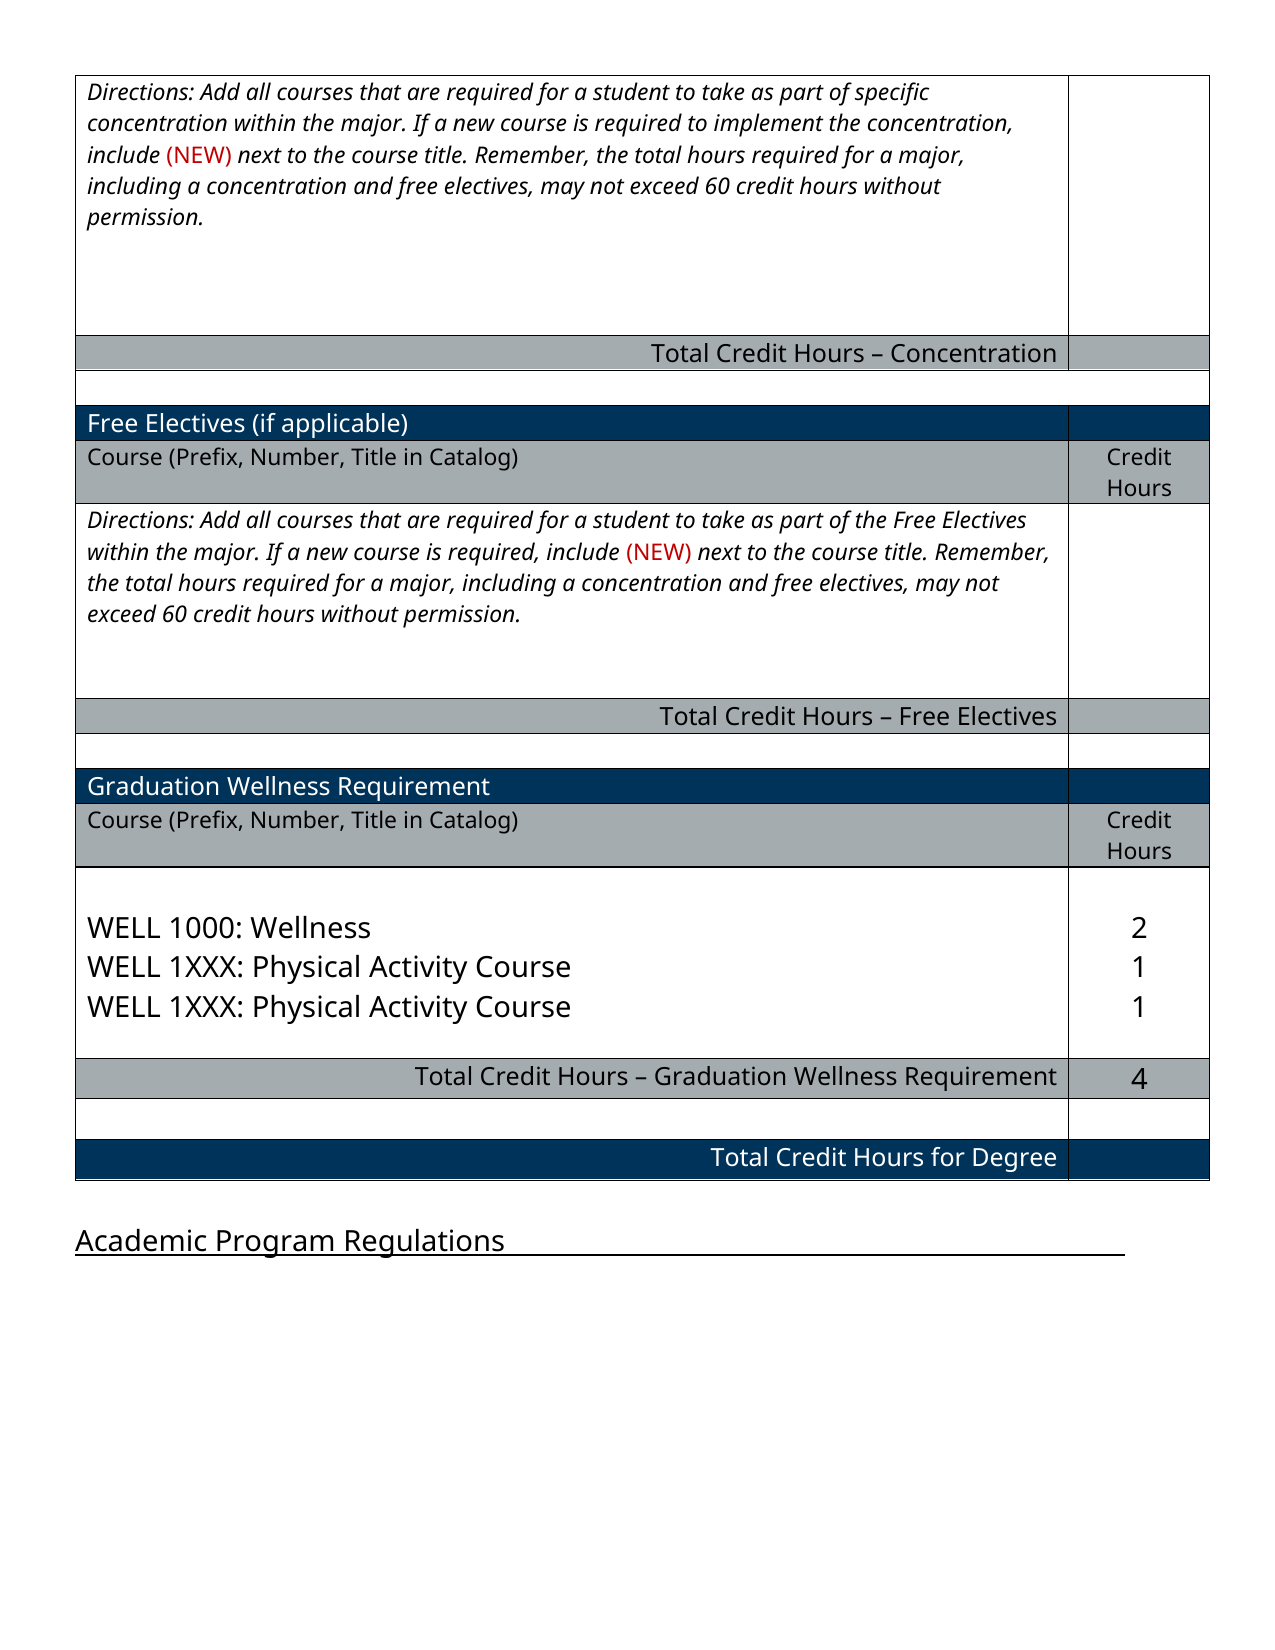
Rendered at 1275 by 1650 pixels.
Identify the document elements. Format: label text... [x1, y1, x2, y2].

table_cell Course (Prefix, Number, Title in Catalog) [76, 804, 1068, 866]
table_cell Free Electives (if applicable) [76, 406, 1068, 440]
table_cell Total Credit Hours – Free Electives [76, 699, 1068, 733]
table_cell Total Credit Hours – Graduation Wellness Requirement [76, 1059, 1068, 1098]
table_cell [1069, 734, 1209, 768]
table_cell Credit Hours [1069, 804, 1209, 866]
table_cell [1069, 1099, 1209, 1139]
table_cell Credit Hours [1069, 441, 1209, 503]
table_cell [76, 371, 1209, 405]
table_cell [1069, 769, 1209, 803]
table_cell [1069, 699, 1209, 733]
table_cell Directions: Add all courses that are required for a student to take as part of specific concentration within the major. If a new course is required to implement the concentration, include (NEW) next to the course title. Remember, the total hours required for a major, including a concentration and free electives, may not exceed 60 credit hours without permission. [76, 76, 1068, 334]
table_cell [1069, 336, 1209, 369]
table_cell Course (Prefix, Number, Title in Catalog) [76, 441, 1068, 503]
table_cell [1069, 504, 1209, 697]
text Academic Program Regulations [75, 1220, 1200, 1260]
table_cell Total Credit Hours – Concentration [76, 336, 1068, 369]
table_cell [1069, 1140, 1209, 1179]
table_cell 4 [1069, 1059, 1209, 1098]
table_cell [1069, 76, 1209, 334]
table_cell 2 1 1 [1069, 868, 1209, 1057]
table_cell [76, 734, 1068, 768]
table_cell Total Credit Hours for Degree [76, 1140, 1068, 1179]
table_cell [76, 1099, 1068, 1139]
table_cell WELL 1000: Wellness WELL 1XXX: Physical Activity Course WELL 1XXX: Physical Activity Course [76, 868, 1068, 1057]
table_cell Directions: Add all courses that are required for a student to take as part of the Free Electives within the major. If a new course is required, include (NEW) next to the course title. Remember, the total hours required for a major, including a concentration and free electives, may not exceed 60 credit hours without permission. [76, 504, 1068, 697]
table_cell [1069, 406, 1209, 440]
table_cell Graduation Wellness Requirement [76, 769, 1068, 803]
